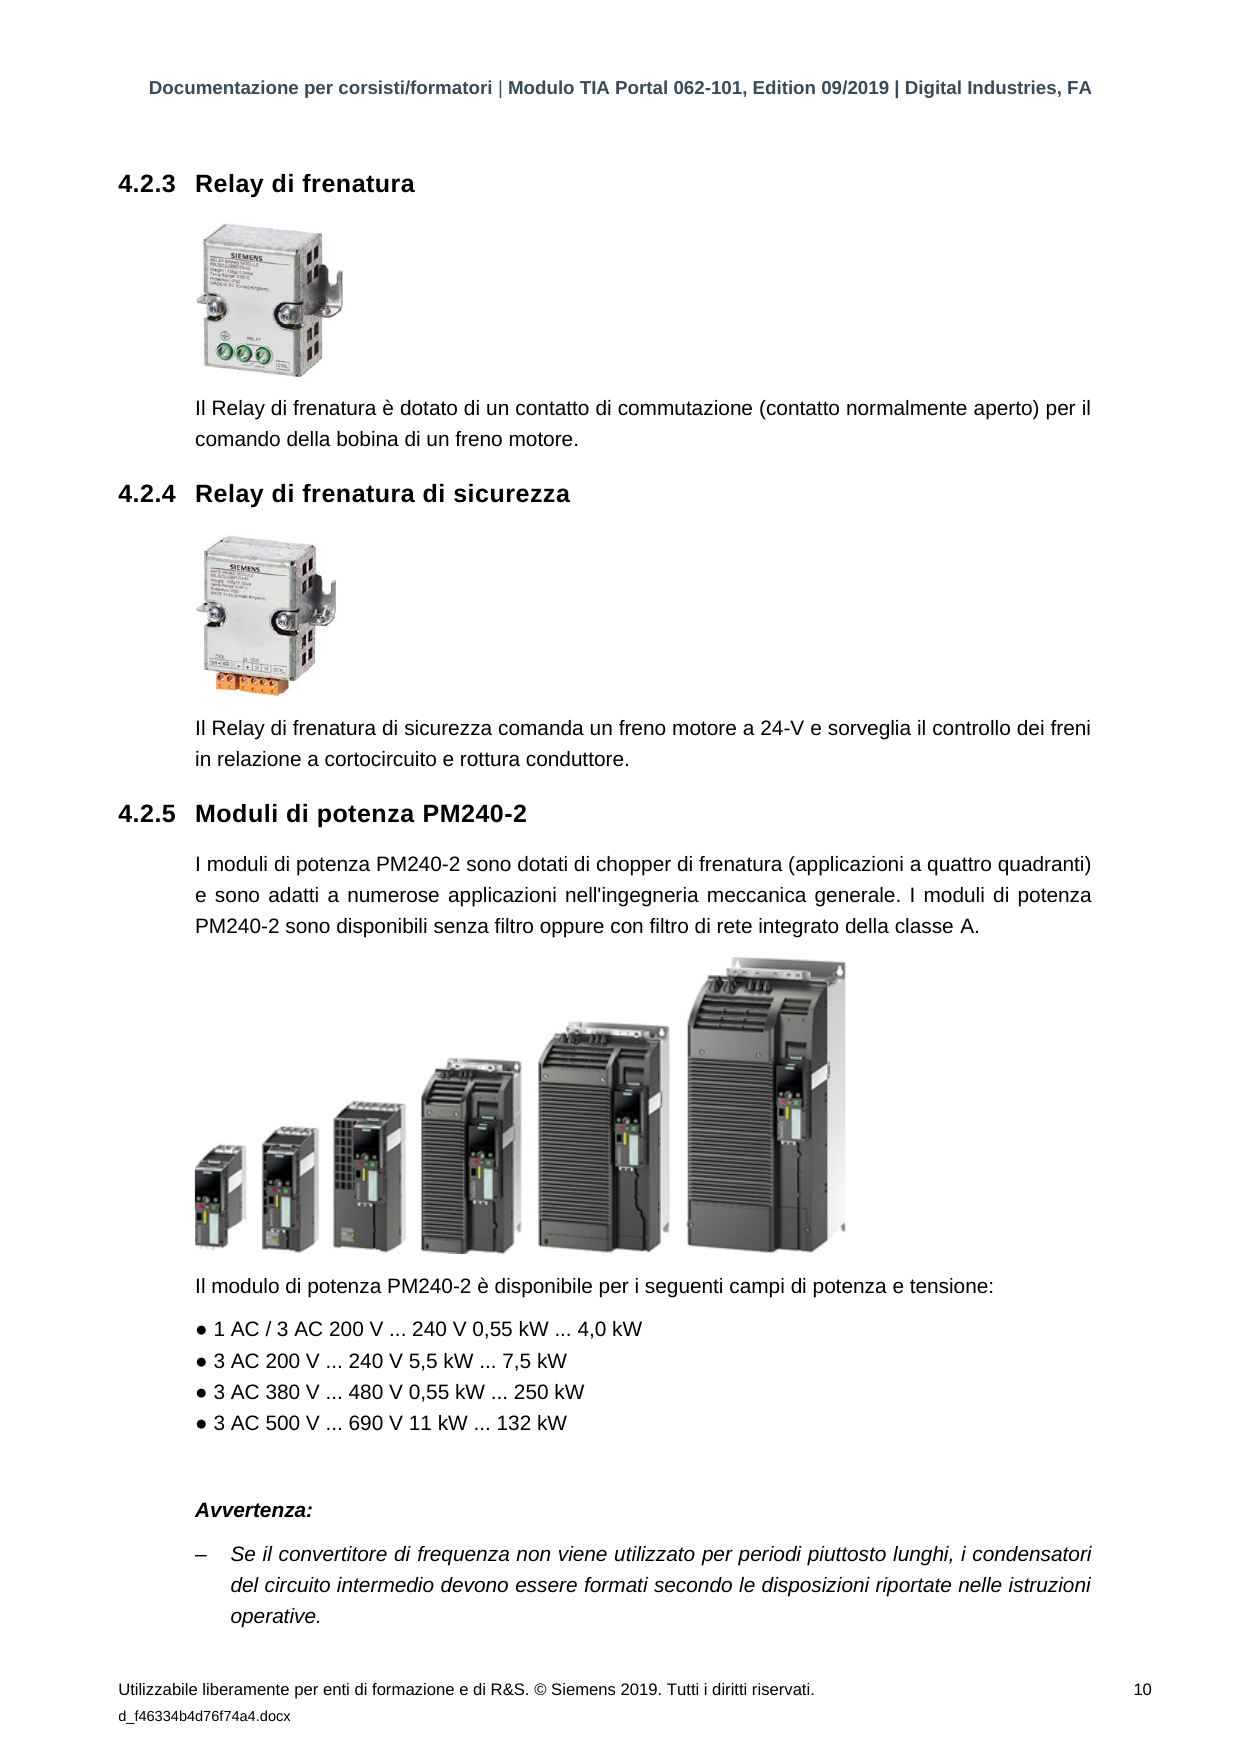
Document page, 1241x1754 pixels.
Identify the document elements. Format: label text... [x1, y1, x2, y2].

picture [194, 957, 846, 1254]
list Se il convertitore di frequenza non viene utilizzato per periodi piuttosto lunghi, i condensatori del circuito intermedio devono essere formati secondo le disposizioni riportate nelle istruzioni operative. [195, 1542, 1092, 1628]
text Avvertenza: [195, 1498, 1092, 1522]
subtitle Moduli di potenza PM240-2 [118, 799, 1092, 827]
text ● 3 AC 380 V ... 480 V 0,55 kW ... 250 kW [195, 1379, 1092, 1403]
text Il modulo di potenza PM240-2 è disponibile per i seguenti campi di potenza e tensione: [195, 1274, 1092, 1298]
text ● 3 AC 200 V ... 240 V 5,5 kW ... 7,5 kW [195, 1348, 1092, 1372]
text ● 1 AC / 3 AC 200 V ... 240 V 0,55 kW ... 4,0 kW [195, 1317, 1092, 1341]
subtitle Relay di frenatura [118, 168, 1092, 197]
text ● 3 AC 500 V ... 690 V 11 kW ... 132 kW [195, 1411, 1092, 1435]
text Il Relay di frenatura è dotato di un contatto di commutazione (contatto normalmente aperto) per il comando della bobina di un freno motore. [195, 396, 1092, 451]
text I moduli di potenza PM240-2 sono dotati di chopper di frenatura (applicazioni a quattro quadranti) e sono adatti a numerose applicazioni nell'ingegneria meccanica generale. I moduli di potenza PM240-2 sono disponibili senza filtro oppure con filtro di rete integrato della classe A. [195, 852, 1092, 938]
subtitle Relay di frenatura di sicurezza [118, 479, 1092, 508]
text Il Relay di frenatura di sicurezza comanda un freno motore a 24-V e sorveglia il controllo dei freni in relazione a cortocircuito e rottura conduttore. [195, 716, 1092, 771]
